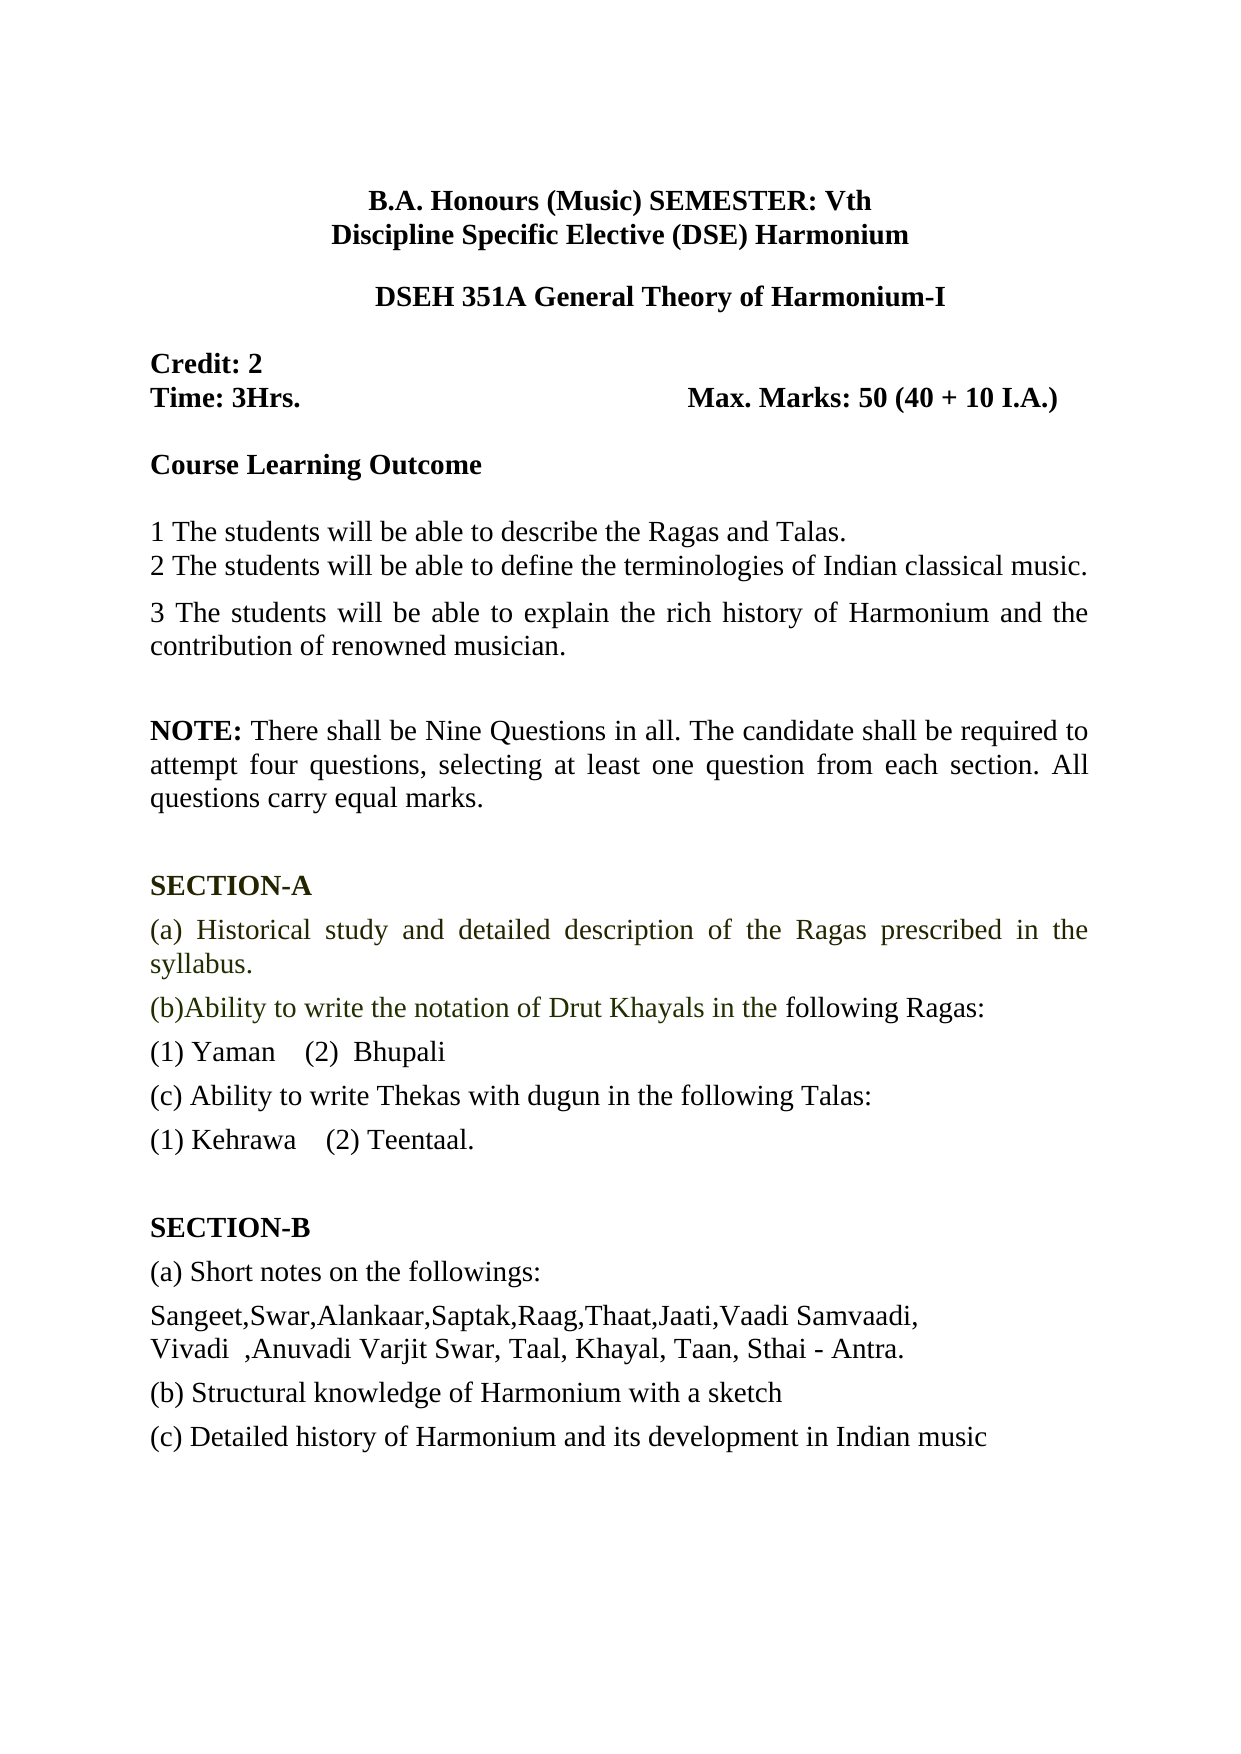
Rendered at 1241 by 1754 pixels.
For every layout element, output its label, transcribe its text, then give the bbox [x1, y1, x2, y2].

text Discipline Specific Elective (DSE) Harmonium [150, 217, 1090, 251]
text B.A. Honours (Music) SEMESTER: Vth [150, 183, 1090, 217]
text (a) Historical study and detailed description of the Ragas prescribed in the syllabus. [150, 912, 1090, 979]
text (b) Structural knowledge of Harmonium with a sketch [150, 1375, 1090, 1409]
text Course Learning Outcome [150, 447, 1090, 481]
text (c) Ability to write Thekas with dugun in the following Talas: [150, 1078, 1090, 1111]
text (1) Kehrawa (2) Teentaal. [150, 1122, 1090, 1155]
text DSEH 351A General Theory of Harmonium-I [300, 279, 1090, 313]
text 1 The students will be able to describe the Ragas and Talas. [150, 514, 1090, 548]
text Time: 3Hrs. Max. Marks: 50 (40 + 10 I.A.) [150, 380, 1090, 413]
text SECTION-B [150, 1210, 1090, 1243]
text Sangeet,Swar,Alankaar,Saptak,Raag,Thaat,Jaati,Vaadi Samvaadi, Vivadi ,Anuvadi Varjit Swar, Taal, Khayal, Taan, Sthai - Antra. [150, 1298, 1090, 1365]
text NOTE: There shall be Nine Questions in all. The candidate shall be required to attempt four questions, selecting at least one question from each section. All questions carry equal marks. [150, 713, 1090, 814]
text (a) Short notes on the followings: [150, 1254, 1090, 1287]
text (1) Yaman (2) Bhupali [150, 1034, 1090, 1067]
text 2 The students will be able to define the terminologies of Indian classical music. [150, 548, 1090, 581]
text (c) Detailed history of Harmonium and its development in Indian music [150, 1419, 1090, 1453]
text SECTION-A [150, 868, 1090, 902]
text (b)Ability to write the notation of Drut Khayals in the following Ragas: [150, 990, 1090, 1023]
text Credit: 2 [150, 346, 1090, 380]
text 3 The students will be able to explain the rich history of Harmonium and the contribution of renowned musician. [150, 595, 1090, 662]
